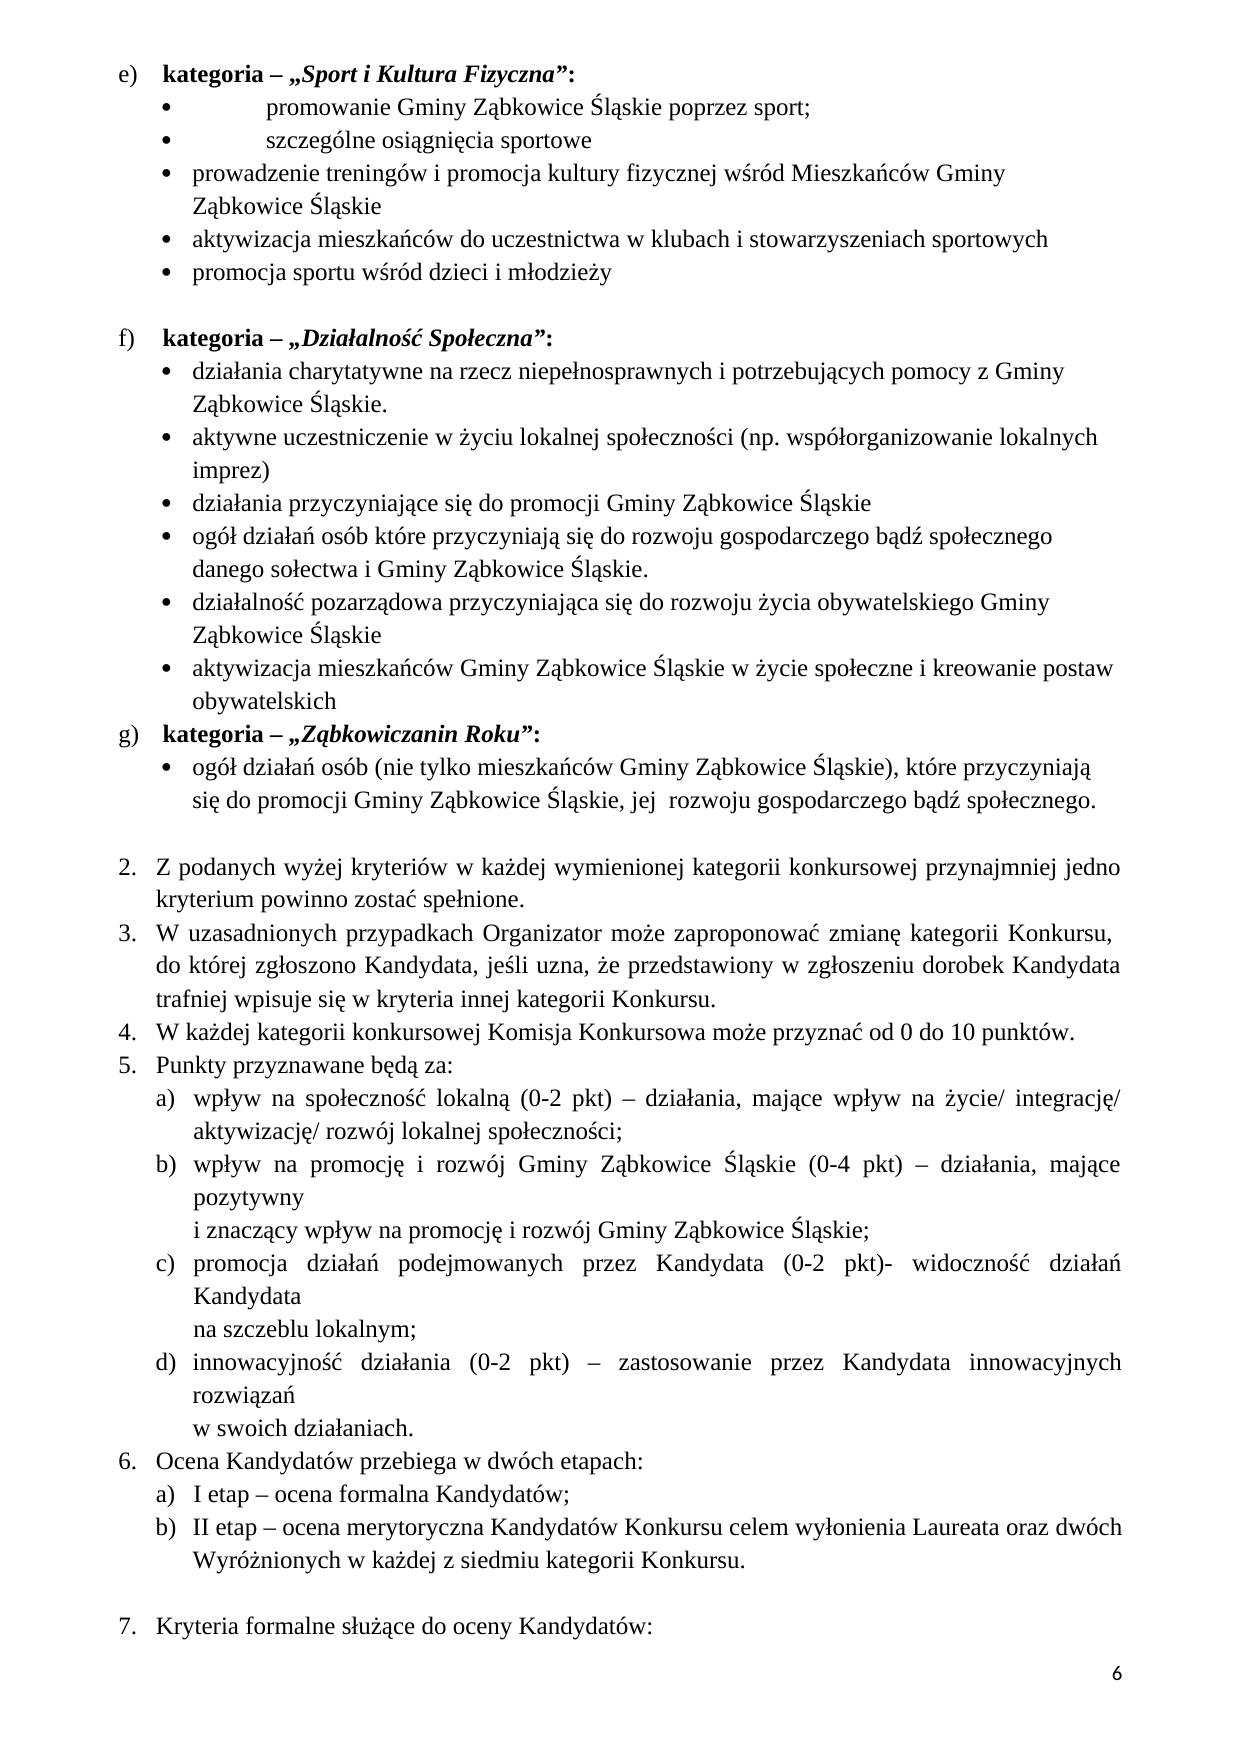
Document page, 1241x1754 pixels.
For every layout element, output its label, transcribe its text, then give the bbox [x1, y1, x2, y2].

list aktywizacja mieszkańców Gminy Ząbkowice Śląskie w życie społeczne i kreowanie postaw obywatelskich [162, 653, 1122, 715]
list szczególne osiągnięcia sportowe [162, 125, 1122, 154]
list działania przyczyniające się do promocji Gminy Ząbkowice Śląskie [162, 488, 1122, 517]
list kategoria – „Sport i Kultura Fizyczna”: [118, 59, 1122, 88]
list W każdej kategorii konkursowej Komisja Konkursowa może przyznać od 0 do 10 punktów. [118, 1017, 1122, 1045]
list prowadzenie treningów i promocja kultury fizycznej wśród Mieszkańców Gminy Ząbkowice Śląskie [162, 158, 1122, 220]
list Punkty przyznawane będą za: [118, 1050, 1122, 1078]
list wpływ na promocję i rozwój Gminy Ząbkowice Śląskie (0-4 pkt) – działania, mające pozytywny i znaczący wpływ na promocję i rozwój Gminy Ząbkowice Śląskie; [156, 1149, 1122, 1243]
list działalność pozarządowa przyczyniająca się do rozwoju życia obywatelskiego Gminy Ząbkowice Śląskie [162, 587, 1122, 649]
list kategoria – „Działalność Społeczna”: [118, 323, 1122, 352]
list wpływ na społeczność lokalną (0-2 pkt) – działania, mające wpływ na życie/ integrację/ aktywizację/ rozwój lokalnej społeczności; [156, 1083, 1122, 1144]
list promocja sportu wśród dzieci i młodzieży [162, 257, 1122, 286]
list Ocena Kandydatów przebiega w dwóch etapach: [118, 1446, 1122, 1475]
list Kryteria formalne służące do oceny Kandydatów: [118, 1611, 1122, 1640]
list W uzasadnionych przypadkach Organizator może zaproponować zmianę kategorii Konkursu, do której zgłoszono Kandydata, jeśli uzna, że przedstawiony w zgłoszeniu dorobek Kandydata trafniej wpisuje się w kryteria innej kategorii Konkursu. [118, 918, 1122, 1012]
list innowacyjność działania (0-2 pkt) – zastosowanie przez Kandydata innowacyjnych rozwiązań w swoich działaniach. [155, 1347, 1122, 1442]
list aktywne uczestniczenie w życiu lokalnej społeczności (np. współorganizowanie lokalnych imprez) [162, 422, 1122, 484]
list II etap – ocena merytoryczna Kandydatów Konkursu celem wyłonienia Laureata oraz dwóch Wyróżnionych w każdej z siedmiu kategorii Konkursu. [155, 1512, 1122, 1574]
list ogół działań osób (nie tylko mieszkańców Gminy Ząbkowice Śląskie), które przyczyniają się do promocji Gminy Ząbkowice Śląskie, jej rozwoju gospodarczego bądź społecznego. [162, 752, 1122, 814]
list promowanie Gminy Ząbkowice Śląskie poprzez sport; [162, 92, 1122, 121]
list Z podanych wyżej kryteriów w każdej wymienionej kategorii konkursowej przynajmniej jedno kryterium powinno zostać spełnione. [118, 852, 1122, 913]
list I etap – ocena formalna Kandydatów; [156, 1479, 1122, 1508]
list ogół działań osób które przyczyniają się do rozwoju gospodarczego bądź społecznego danego sołectwa i Gminy Ząbkowice Śląskie. [162, 521, 1122, 583]
list działania charytatywne na rzecz niepełnosprawnych i potrzebujących pomocy z Gminy Ząbkowice Śląskie. [162, 356, 1122, 418]
list promocja działań podejmowanych przez Kandydata (0-2 pkt)- widoczność działań Kandydata na szczeblu lokalnym; [156, 1248, 1122, 1343]
list kategoria – „Ząbkowiczanin Roku”: [118, 719, 1122, 748]
list aktywizacja mieszkańców do uczestnictwa w klubach i stowarzyszeniach sportowych [162, 224, 1122, 253]
